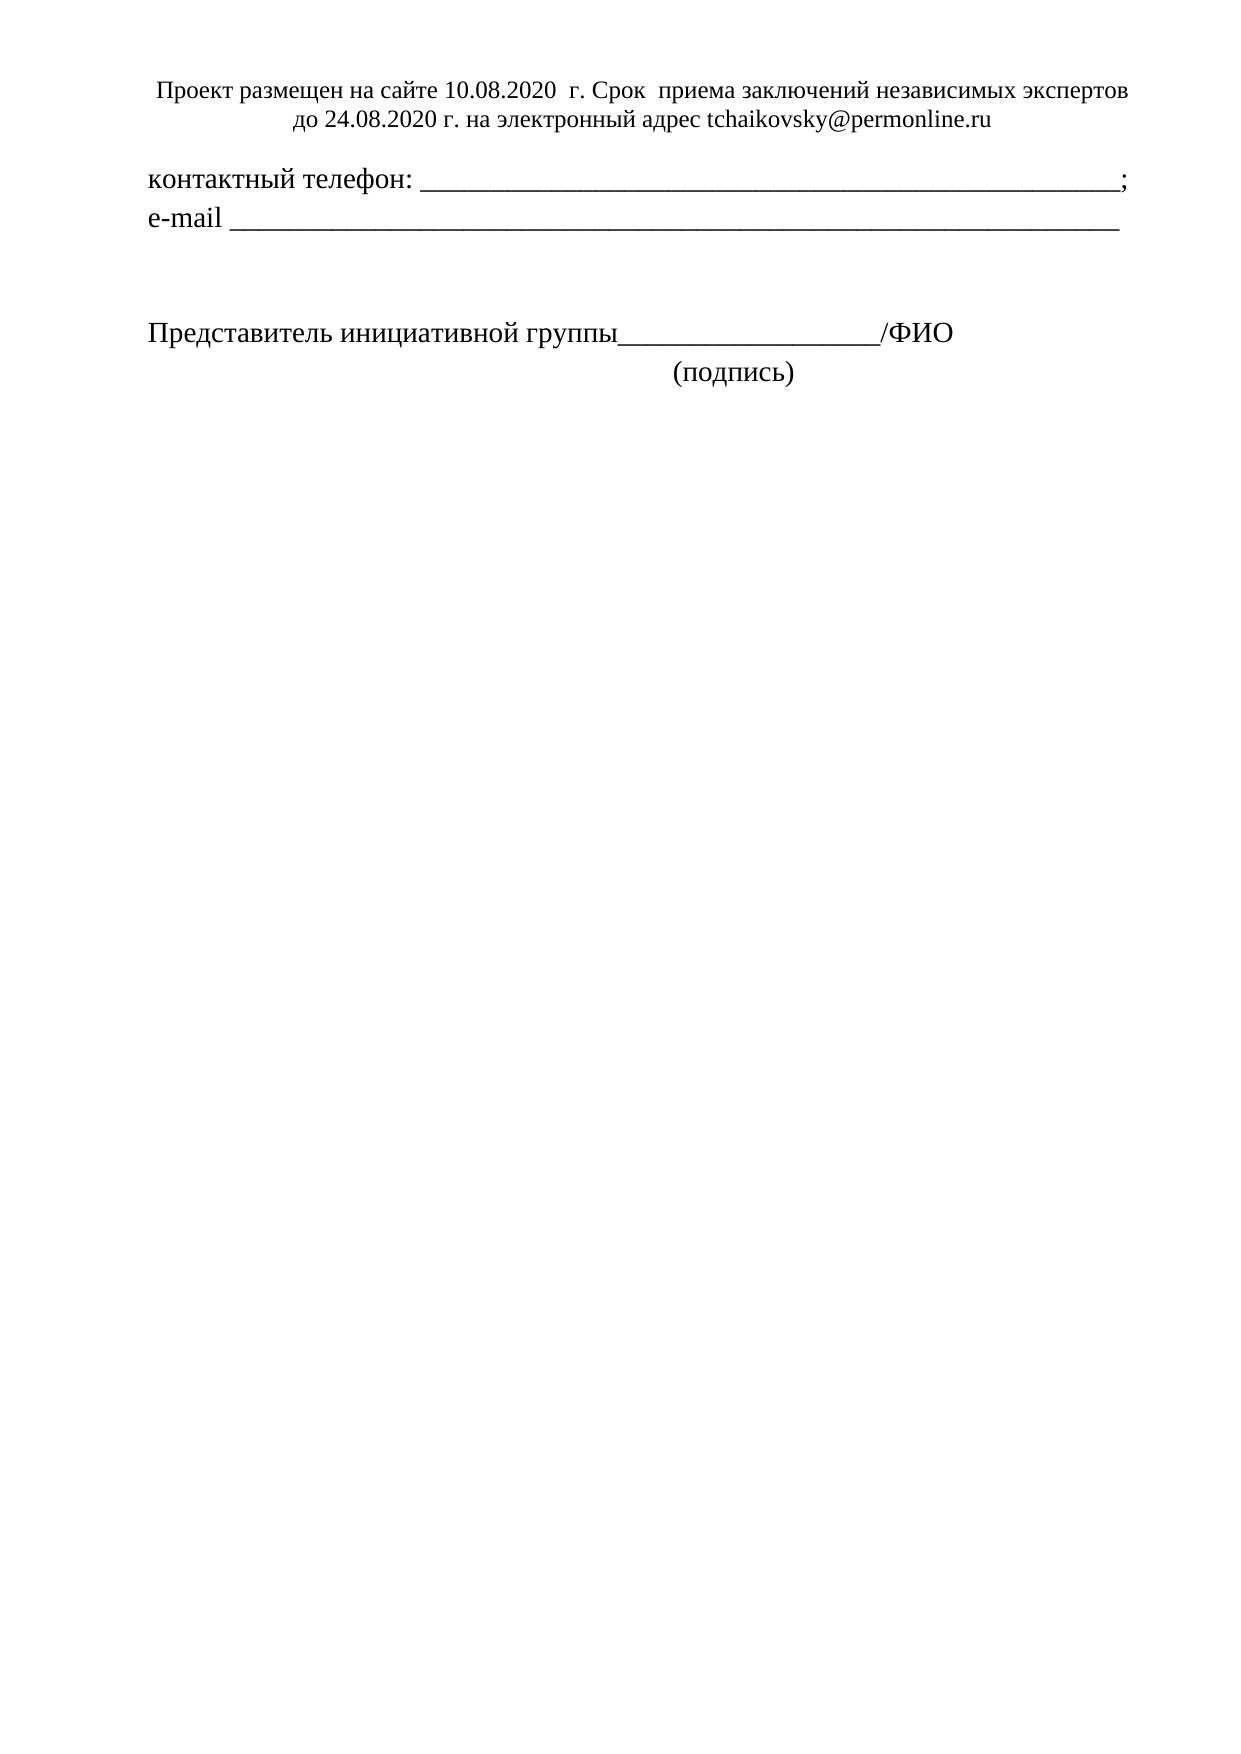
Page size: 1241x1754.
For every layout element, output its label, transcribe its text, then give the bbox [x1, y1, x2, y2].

text Представитель инициативной группы__________________/ФИО [148, 315, 1137, 349]
text e-mail _____________________________________________________________ [148, 200, 1137, 233]
text контактный телефон: ________________________________________________; [148, 161, 1137, 195]
text (подпись) [148, 354, 1137, 387]
